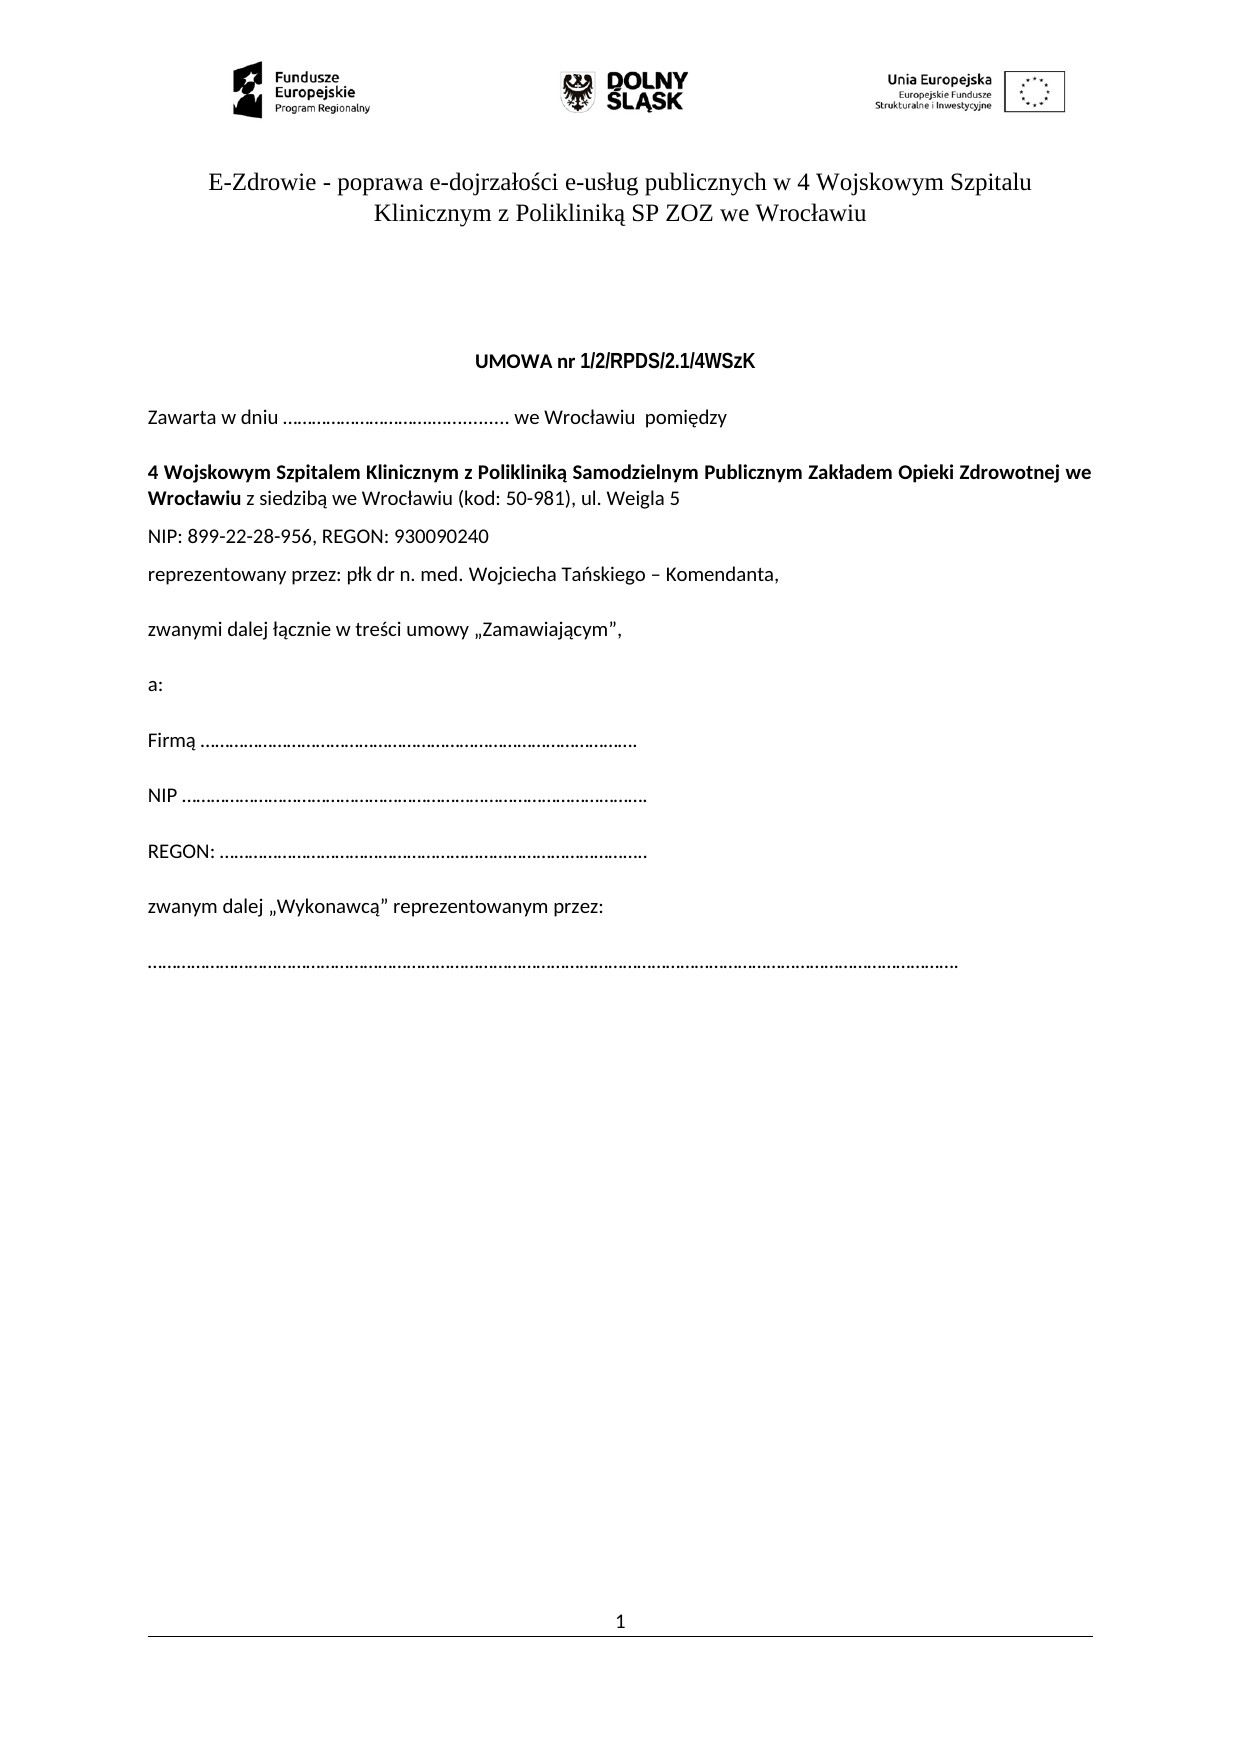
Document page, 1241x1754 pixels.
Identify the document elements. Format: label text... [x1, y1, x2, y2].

text NIP ……………………………………………………………………………………. [148, 782, 1093, 808]
text NIP: 899-22-28-956, REGON: 930090240 [148, 523, 1093, 548]
text UMOWA nr 1/2/RPDS/2.1/4WSzK [148, 348, 1093, 374]
text zwanym dalej „Wykonawcą” reprezentowanym przez: [148, 893, 1093, 919]
text reprezentowany przez: płk dr n. med. Wojciecha Tańskiego – Komendanta, [148, 561, 1093, 586]
text Firmą ………………………………………………………………………………. [148, 727, 1093, 752]
text zwanymi dalej łącznie w treści umowy „Zamawiającym”, [148, 616, 1093, 642]
text ……………………………………………………………………………………………………………………………………………………. [148, 949, 1093, 974]
text Zawarta w dniu ………………………….…............ we Wrocławiu pomiędzy [148, 404, 1093, 429]
picture [176, 9, 1122, 167]
text REGON: …………………………………………………………………………….. [148, 838, 1093, 863]
text 4 Wojskowym Szpitalem Klinicznym z Polikliniką Samodzielnym Publicznym Zakładem Opieki Zdrowotnej we Wrocławiu z siedzibą we Wrocławiu (kod: 50-981), ul. Weigla 5 [148, 459, 1093, 510]
text a: [148, 672, 1093, 697]
